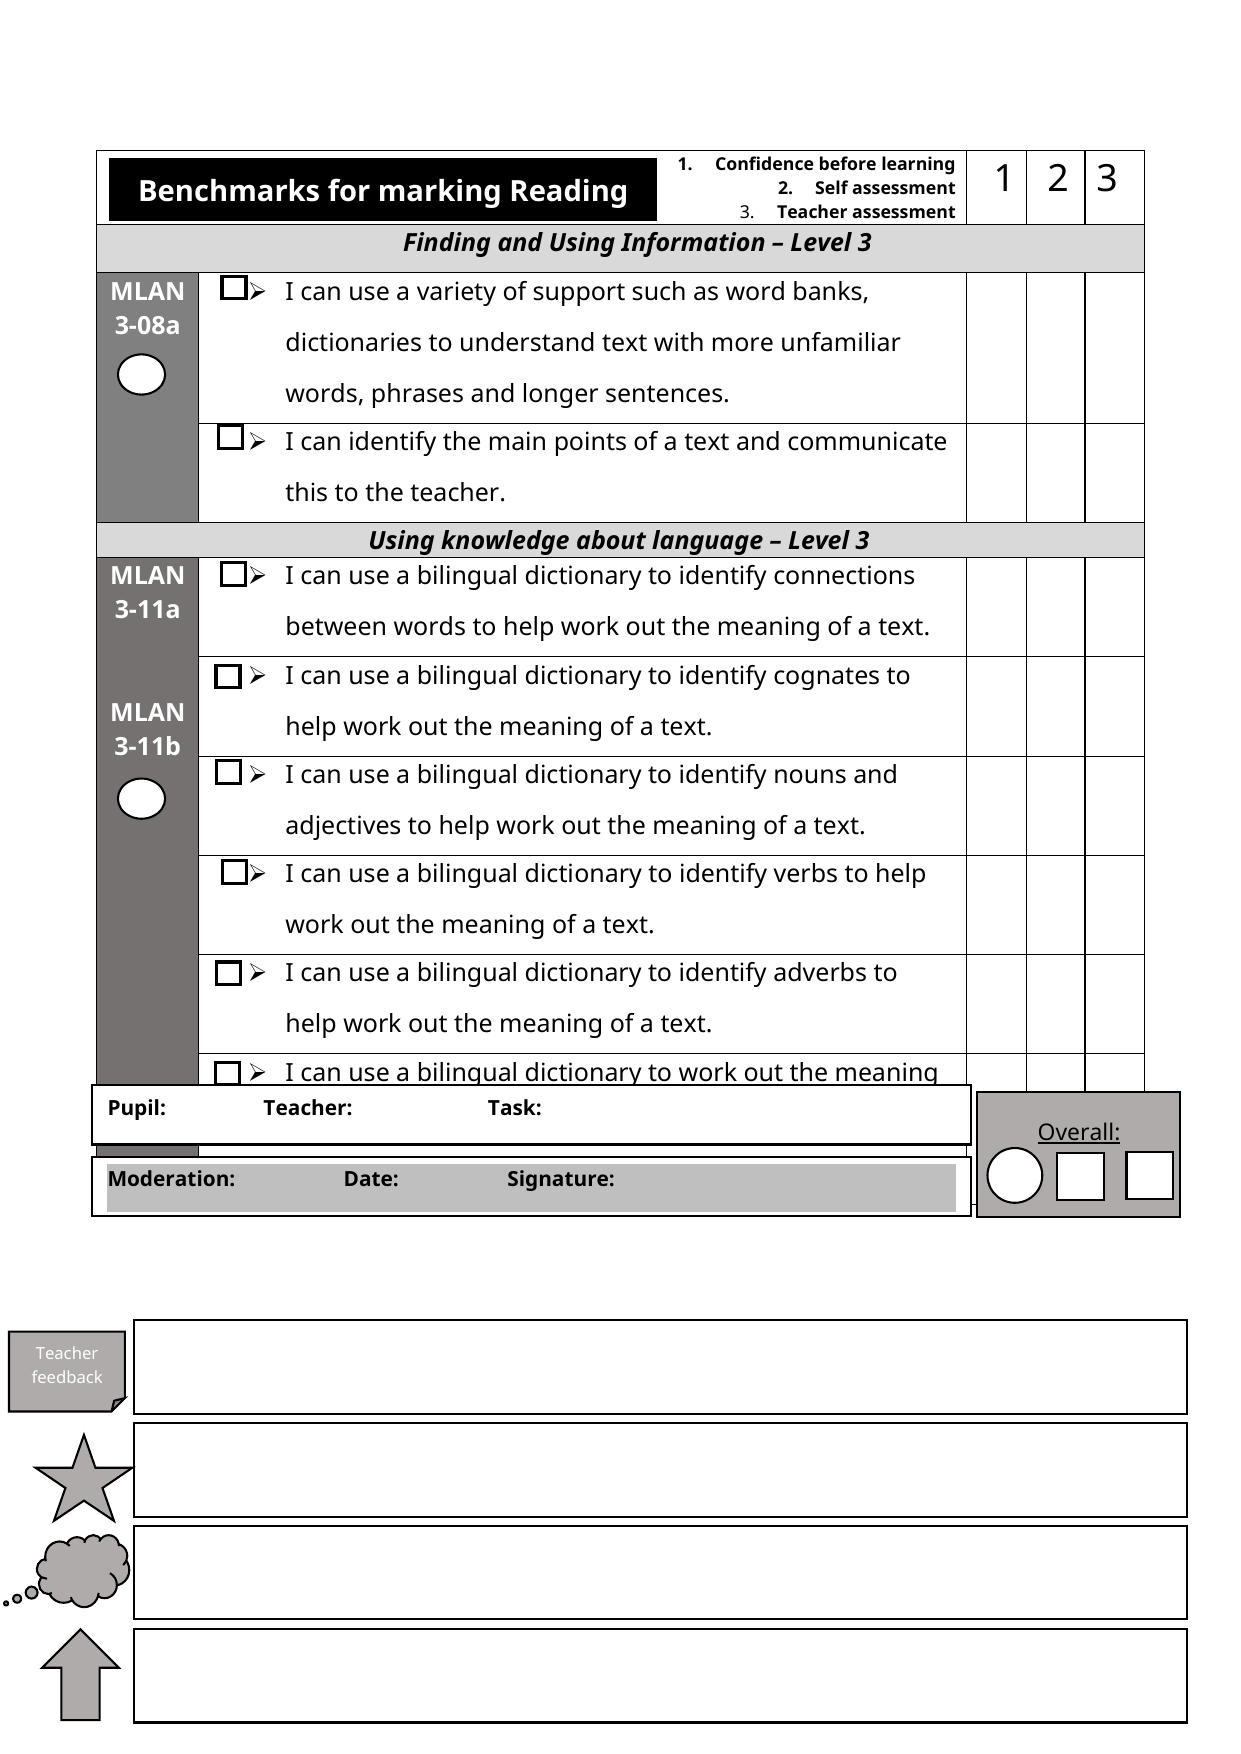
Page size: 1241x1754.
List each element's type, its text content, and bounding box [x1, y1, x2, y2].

table_cell [1027, 657, 1084, 756]
table_cell I can use a bilingual dictionary to identify verbs to help work out the meaning of a text. [199, 856, 966, 954]
table_cell MLAN 3-11a MLAN 3-11b [97, 558, 198, 1084]
table_cell [1027, 424, 1084, 522]
table_cell I can use a bilingual dictionary to identify cognates to help work out the meaning of a text. [199, 657, 966, 756]
table_cell [1027, 955, 1084, 1053]
table_cell [967, 1054, 1026, 1204]
table_cell [967, 424, 1026, 522]
table_cell [1086, 273, 1144, 423]
table_header 3 [1086, 151, 1144, 224]
table_cell Using knowledge about language – Level 3 [97, 523, 1144, 557]
table_cell [1086, 424, 1144, 522]
table_cell I can identify the main points of a text and communicate this to the teacher. [199, 424, 966, 522]
table_header Confidence before learning Self assessment Teacher assessment [97, 151, 966, 224]
table_cell [1086, 955, 1144, 1053]
table_cell MLAN 3-08a [97, 273, 198, 522]
table_cell [967, 955, 1026, 1053]
table_cell Finding and Using Information – Level 3 [97, 225, 1144, 272]
table_cell [1086, 757, 1144, 855]
table_cell [1027, 757, 1084, 855]
table_cell [1086, 856, 1144, 954]
table_cell [967, 757, 1026, 855]
table_cell [1086, 657, 1144, 756]
table_cell I can use a bilingual dictionary to identify adverbs to help work out the meaning of a text. [199, 955, 966, 1053]
table_cell [1086, 558, 1144, 656]
table_cell [1027, 558, 1084, 656]
table_cell I can use a bilingual dictionary to identify connections between words to help work out the meaning of a text. [199, 558, 966, 656]
table_cell [1027, 856, 1084, 954]
table_cell [967, 558, 1026, 656]
table_cell I can use a bilingual dictionary to work out the meaning of unknown words to help work out the meaning of a text. [199, 1054, 966, 1084]
table_cell [1086, 1054, 1144, 1091]
table_cell I can use a variety of support such as word banks, dictionaries to understand text with more unfamiliar words, phrases and longer sentences. [199, 273, 966, 423]
table_cell I can use a bilingual dictionary to identify nouns and adjectives to help work out the meaning of a text. [199, 757, 966, 855]
table_cell [1027, 1054, 1084, 1091]
table_header 2 [1027, 151, 1084, 224]
table_cell [967, 856, 1026, 954]
table_cell [1027, 273, 1084, 423]
table_header 1 [967, 151, 1026, 224]
table_cell [967, 657, 1026, 756]
table_cell [967, 273, 1026, 423]
